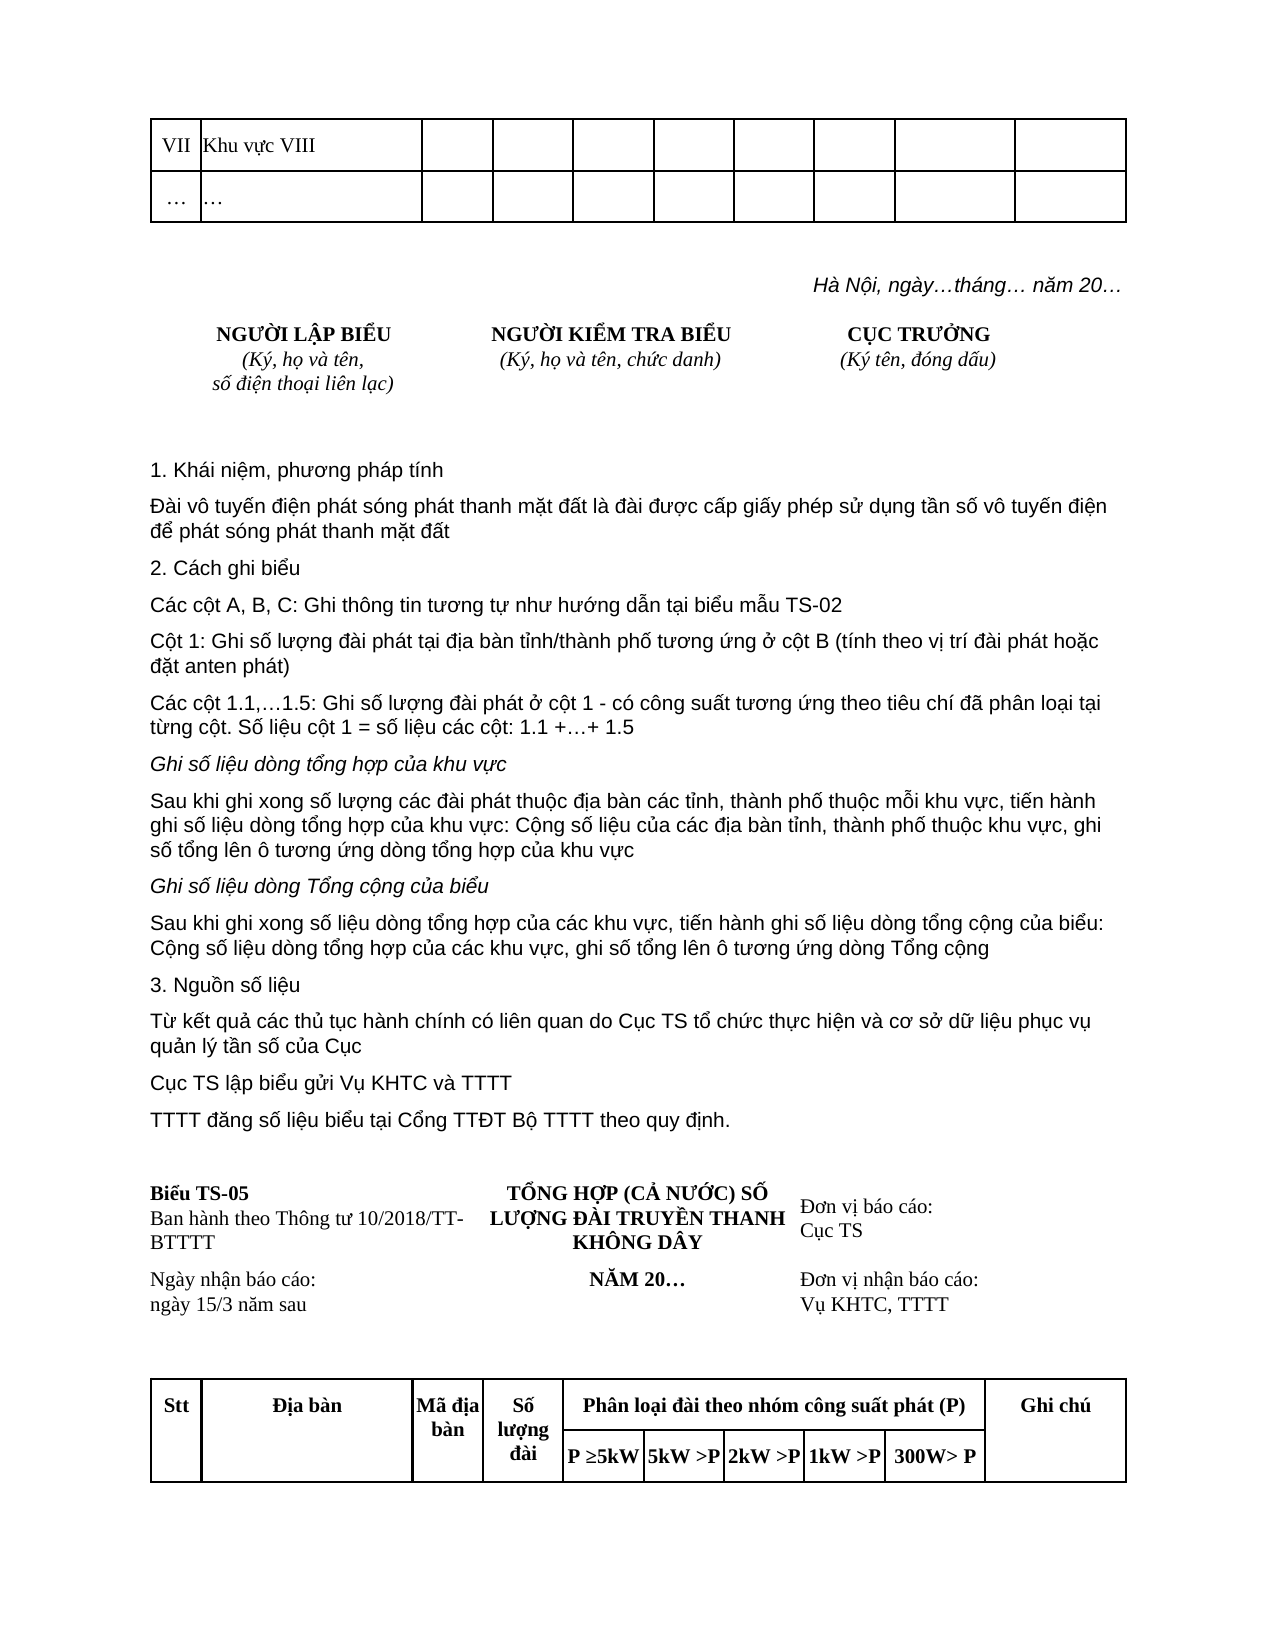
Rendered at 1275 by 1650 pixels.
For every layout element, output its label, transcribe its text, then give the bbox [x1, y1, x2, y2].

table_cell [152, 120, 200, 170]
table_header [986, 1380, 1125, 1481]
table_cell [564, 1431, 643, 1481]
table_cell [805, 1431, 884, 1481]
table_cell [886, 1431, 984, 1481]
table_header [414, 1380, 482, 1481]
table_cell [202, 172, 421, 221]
text TTTT đăng số liệu biểu tại Cổng TTĐT Bộ TTTT theo quy định. [150, 1107, 1125, 1131]
text Ghi số liệu dòng tổng hợp của khu vực [150, 751, 1125, 776]
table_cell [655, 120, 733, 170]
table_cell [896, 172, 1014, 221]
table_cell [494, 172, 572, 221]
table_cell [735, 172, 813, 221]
text Đài vô tuyến điện phát sóng phát thanh mặt đất là đài được cấp giấy phép sử dụng tần số vô tuyến điện để phát sóng phát thanh mặt đất [150, 494, 1125, 543]
text Ghi số liệu dòng Tổng cộng của biểu [150, 874, 1125, 898]
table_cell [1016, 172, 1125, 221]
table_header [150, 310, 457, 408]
text Sau khi ghi xong số liệu dòng tổng hợp của các khu vực, tiến hành ghi số liệu dòng tổng cộng của biểu: Cộng số liệu dòng tổng hợp của các khu vực, ghi số tổng lên ô tương ứng dòng Tổng cộng [150, 911, 1125, 959]
text Hà Nội, ngày…tháng… năm 20… [150, 273, 1125, 297]
text 2. Cách ghi biểu [150, 555, 1125, 579]
text Các cột A, B, C: Ghi thông tin tương tự như hướng dẫn tại biểu mẫu TS-02 [150, 592, 1125, 616]
text Từ kết quả các thủ tục hành chính có liên quan do Cục TS tổ chức thực hiện và cơ sở dữ liệu phục vụ quản lý tần số của Cục [150, 1009, 1125, 1058]
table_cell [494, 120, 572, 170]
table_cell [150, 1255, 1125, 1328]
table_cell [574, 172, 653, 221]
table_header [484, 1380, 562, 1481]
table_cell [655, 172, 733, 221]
text 3. Nguồn số liệu [150, 972, 1125, 996]
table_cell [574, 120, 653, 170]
text Sau khi ghi xong số lượng các đài phát thuộc địa bàn các tỉnh, thành phố thuộc mỗi khu vực, tiến hành ghi số liệu dòng tổng hợp của khu vực: Cộng số liệu của các địa bàn tỉnh, thành phố thuộc khu vực, ghi số tổng lên ô tương ứng dòng tổng hợp của khu vực [150, 788, 1125, 861]
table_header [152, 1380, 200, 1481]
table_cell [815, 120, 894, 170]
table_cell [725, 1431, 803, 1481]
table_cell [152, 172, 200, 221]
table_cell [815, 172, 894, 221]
text 1. Khái niệm, phương pháp tính [150, 457, 1125, 481]
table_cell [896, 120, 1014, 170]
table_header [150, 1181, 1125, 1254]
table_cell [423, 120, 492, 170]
text Cục TS lập biểu gửi Vụ KHTC và TTTT [150, 1070, 1125, 1094]
text Cột 1: Ghi số lượng đài phát tại địa bàn tỉnh/thành phố tương ứng ở cột B (tính theo vị trí đài phát hoặc đặt anten phát) [150, 629, 1125, 678]
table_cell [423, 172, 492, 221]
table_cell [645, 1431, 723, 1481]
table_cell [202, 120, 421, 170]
text Các cột 1.1,…1.5: Ghi số lượng đài phát ở cột 1 - có công suất tương ứng theo tiêu chí đã phân loại tại từng cột. Số liệu cột 1 = số liệu các cột: 1.1 +…+ 1.5 [150, 690, 1125, 739]
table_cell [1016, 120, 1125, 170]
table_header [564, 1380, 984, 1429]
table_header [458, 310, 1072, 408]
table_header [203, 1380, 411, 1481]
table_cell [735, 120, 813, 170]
